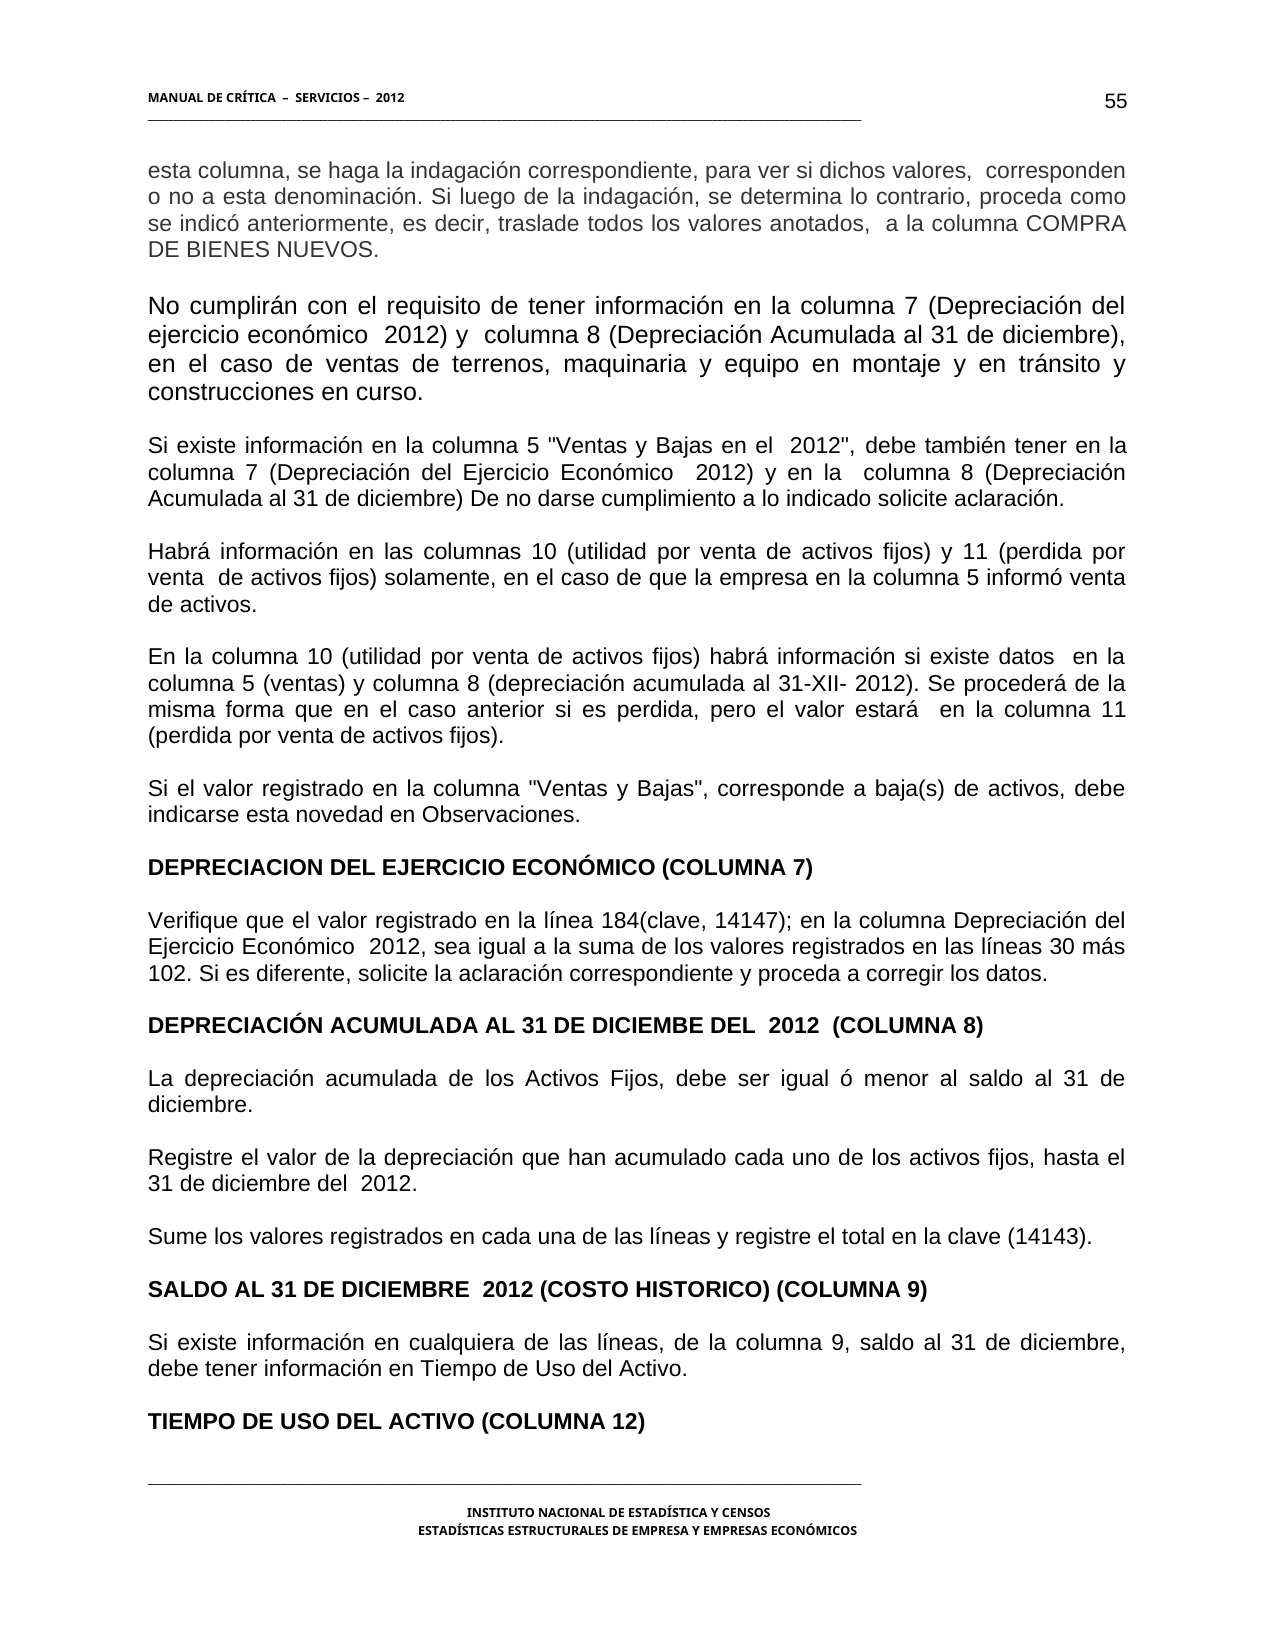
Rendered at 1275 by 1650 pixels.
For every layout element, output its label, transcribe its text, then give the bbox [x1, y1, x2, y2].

text DEPRECIACIÓN ACUMULADA AL 31 DE DICIEMBE DEL 2012 (COLUMNA 8) [148, 1012, 1127, 1039]
text TIEMPO DE USO DEL ACTIVO (COLUMNA 12) [148, 1408, 1127, 1434]
text Habrá información en las columnas 10 (utilidad por venta de activos fijos) y 11 (perdida por venta de activos fijos) solamente, en el caso de que la empresa en la columna 5 informó venta de activos. [148, 538, 1127, 617]
text La depreciación acumulada de los Activos Fijos, debe ser igual ó menor al saldo al 31 de diciembre. [148, 1065, 1127, 1118]
text DEPRECIACION DEL EJERCICIO ECONÓMICO (COLUMNA 7) [148, 854, 1127, 881]
text Si existe información en la columna 5 "Ventas y Bajas en el 2012", debe también tener en la columna 7 (Depreciación del Ejercicio Económico 2012) y en la columna 8 (Depreciación Acumulada al 31 de diciembre) De no darse cumplimiento a lo indicado solicite aclaración. [148, 432, 1127, 512]
text Si existe información en cualquiera de las líneas, de la columna 9, saldo al 31 de diciembre, debe tener información en Tiempo de Uso del Activo. [148, 1328, 1127, 1381]
text En la columna 10 (utilidad por venta de activos fijos) habrá información si existe datos en la columna 5 (ventas) y columna 8 (depreciación acumulada al 31-XII- 2012). Se procederá de la misma forma que en el caso anterior si es perdida, pero el valor estará en la columna 11 (perdida por venta de activos fijos). [148, 643, 1127, 749]
text Registre el valor de la depreciación que han acumulado cada uno de los activos fijos, hasta el 31 de diciembre del 2012. [148, 1144, 1127, 1197]
text SALDO AL 31 DE DICIEMBRE 2012 (COSTO HISTORICO) (COLUMNA 9) [148, 1276, 1127, 1302]
text Verifique que el valor registrado en la línea 184(clave, 14147); en la columna Depreciación del Ejercicio Económico 2012, sea igual a la suma de los valores registrados en las líneas 30 más 102. Si es diferente, solicite la aclaración correspondiente y proceda a corregir los datos. [148, 907, 1127, 986]
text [148, 157, 1127, 262]
text Sume los valores registrados en cada una de las líneas y registre el total en la clave (14143). [148, 1223, 1127, 1249]
text No cumplirán con el requisito de tener información en la columna 7 (Depreciación del ejercicio económico 2012) y columna 8 (Depreciación Acumulada al 31 de diciembre), en el caso de ventas de terrenos, maquinaria y equipo en montaje y en tránsito y construcciones en curso. [148, 291, 1127, 406]
text Si el valor registrado en la columna "Ventas y Bajas", corresponde a baja(s) de activos, debe indicarse esta novedad en Observaciones. [148, 775, 1127, 828]
